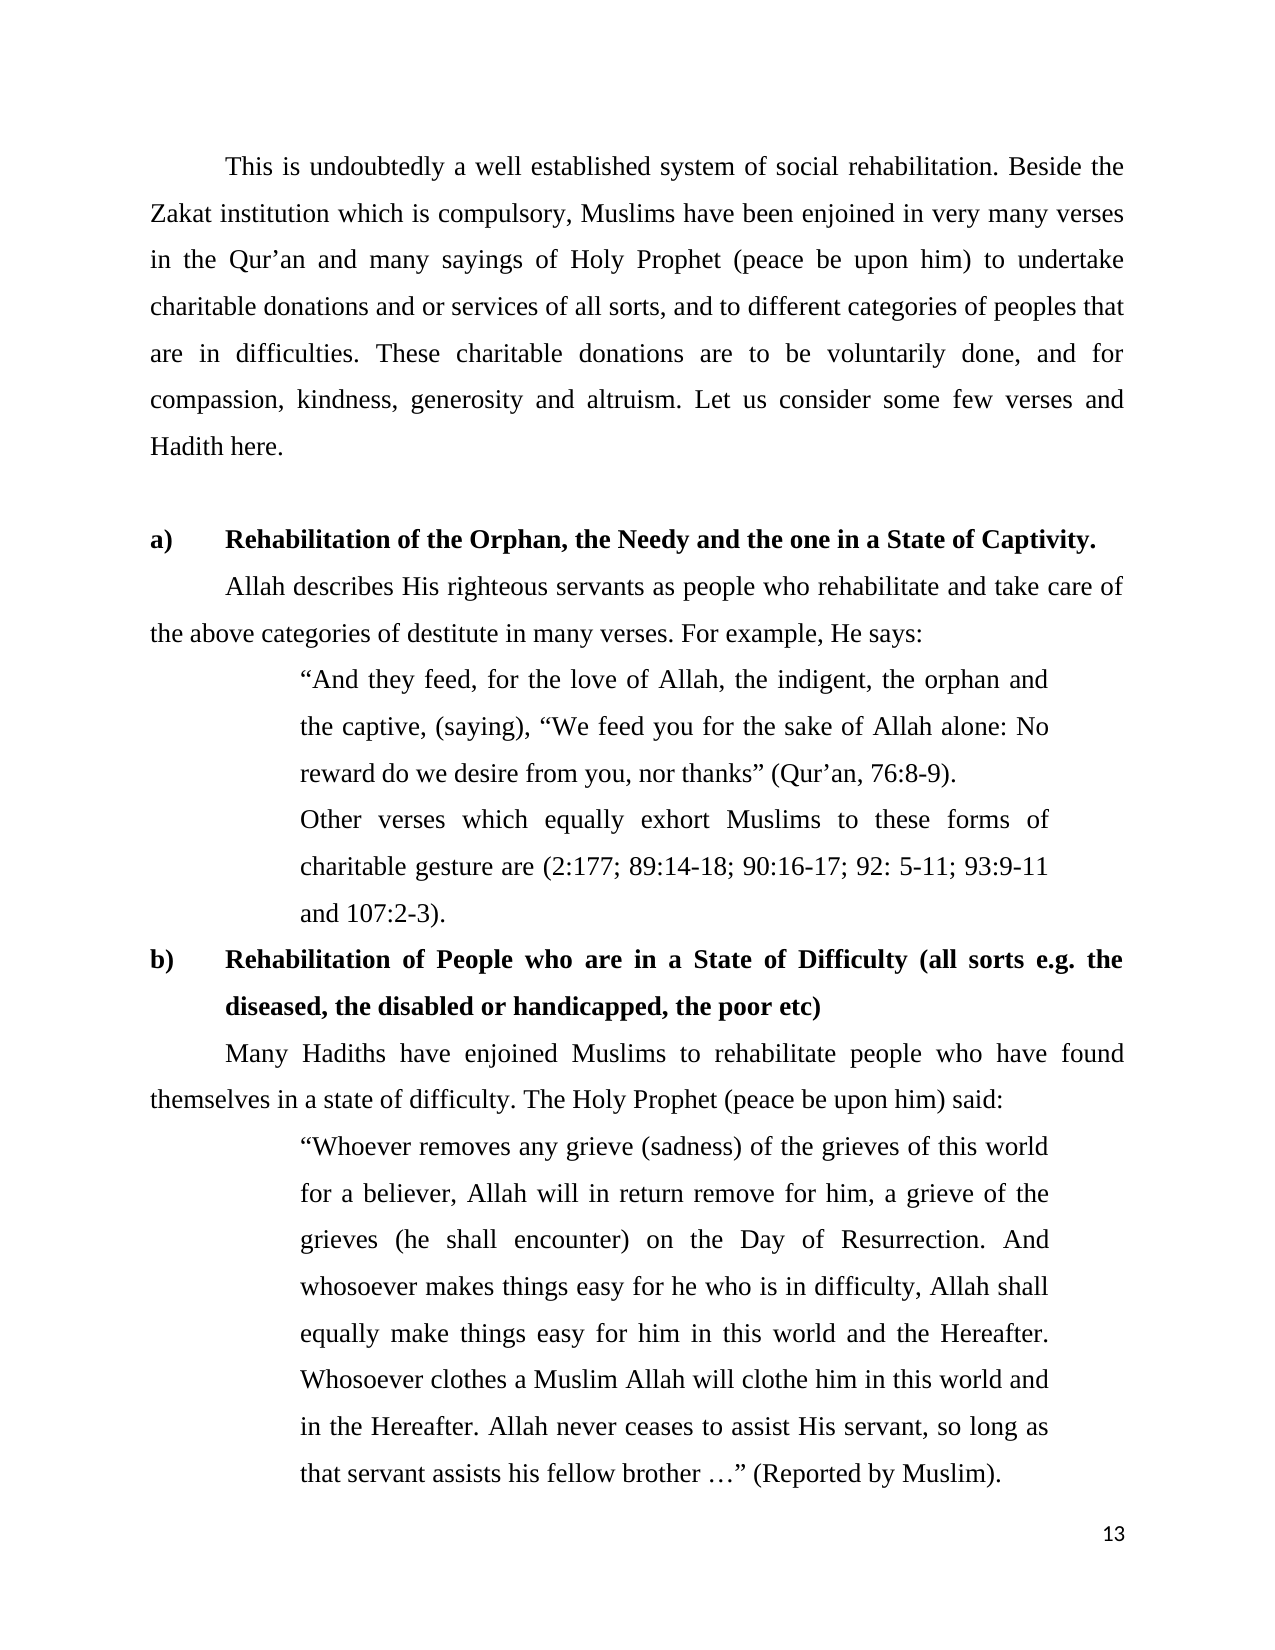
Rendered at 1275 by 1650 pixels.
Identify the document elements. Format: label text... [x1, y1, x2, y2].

text Many Hadiths have enjoined Muslims to rehabilitate people who have found themselves in a state of difficulty. The Holy Prophet (peace be upon him) said: [150, 1037, 1125, 1114]
text “Whoever removes any grieve (sadness) of the grieves of this world for a believer, Allah will in return remove for him, a grieve of the grieves (he shall encounter) on the Day of Resurrection. And whosoever makes things easy for he who is in difficulty, Allah shall equally make things easy for him in this world and the Hereafter. Whosoever clothes a Muslim Allah will clothe him in this world and in the Hereafter. Allah never ceases to assist His servant, so long as that servant assists his fellow brother …” (Reported by Muslim). [300, 1130, 1050, 1488]
text This is undoubtedly a well established system of social rehabilitation. Beside the Zakat institution which is compulsory, Muslims have been enjoined in very many verses in the Qur’an and many sayings of Holy Prophet (peace be upon him) to undertake charitable donations and or services of all sorts, and to different categories of peoples that are in difficulties. These charitable donations are to be voluntarily done, and for compassion, kindness, generosity and altruism. Let us consider some few verses and Hadith here. [150, 150, 1125, 461]
text “And they feed, for the love of Allah, the indigent, the orphan and the captive, (saying), “We feed you for the sake of Allah alone: No reward do we desire from you, nor thanks” (Qur’an, 76:8-9). [300, 663, 1050, 788]
text a) Rehabilitation of the Orphan, the Needy and the one in a State of Captivity. [150, 523, 1125, 554]
text Allah describes His righteous servants as people who rehabilitate and take care of the above categories of destitute in many verses. For example, He says: [150, 570, 1125, 648]
text Other verses which equally exhort Muslims to these forms of charitable gesture are (2:177; 89:14-18; 90:16-17; 92: 5-11; 93:9-11 and 107:2-3). [300, 803, 1050, 928]
text b) Rehabilitation of People who are in a State of Difficulty (all sorts e.g. the diseased, the disabled or handicapped, the poor etc) [150, 943, 1125, 1021]
